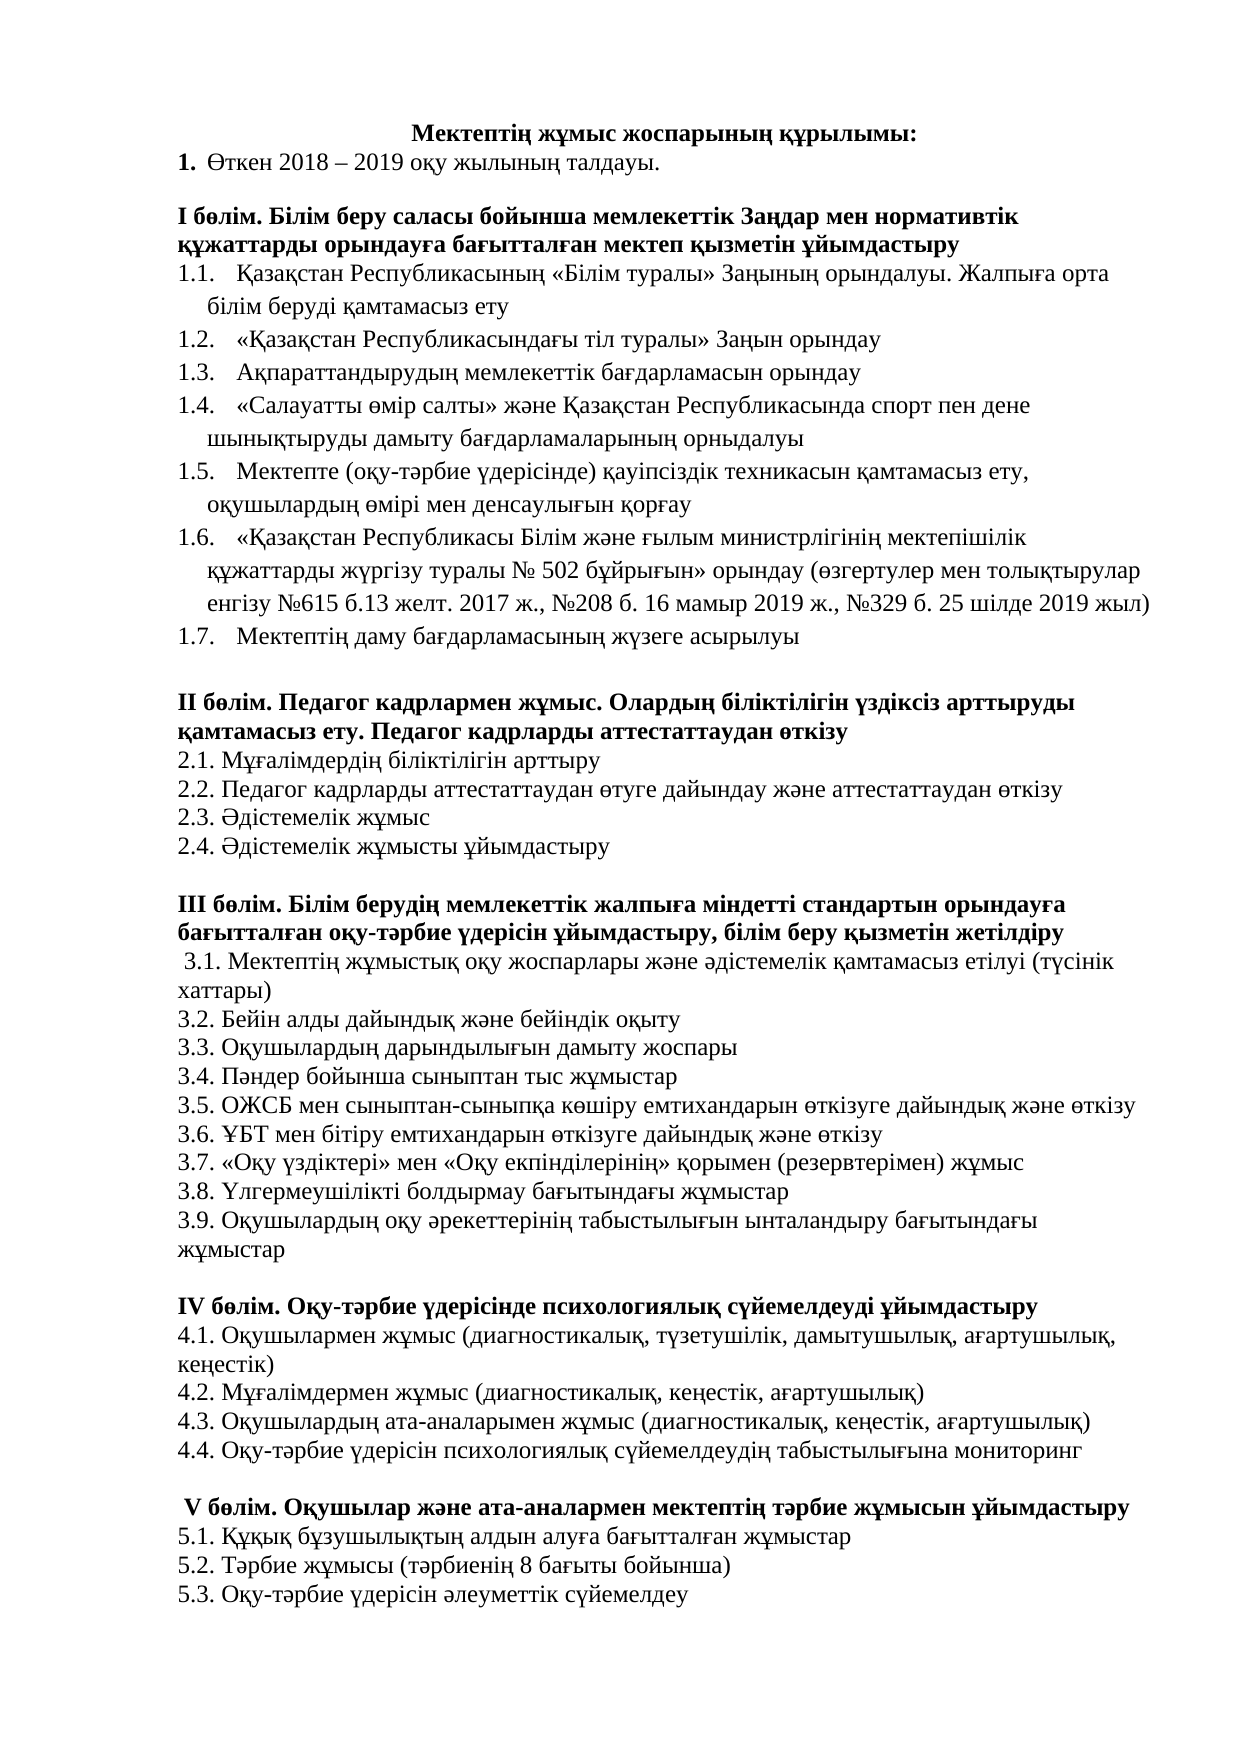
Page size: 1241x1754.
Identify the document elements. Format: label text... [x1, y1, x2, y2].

text 5.2. Тәрбие жұмысы (тәрбиенің 8 бағыты бойынша) [177, 1550, 1152, 1579]
text 3.7. «Оқу үздіктері» мен «Оқу екпінділерінің» қорымен (резервтерімен) жұмыс [177, 1147, 1152, 1176]
text V бөлім. Оқушылар және ата-аналармен мектептің тәрбие жұмысын ұйымдастыру [177, 1492, 1152, 1521]
list Ақпараттандырудың мемлекеттік бағдарламасын орындау [177, 357, 1152, 386]
list Қазақстан Республикасының «Білім туралы» Заңының орындалуы. Жалпыға орта білім беруді қамтамасыз ету [177, 258, 1152, 320]
text 4.1. Оқушылармен жұмыс (диагностикалық, түзетушілік, дамытушылық, ағартушылық, кеңестік) [177, 1320, 1152, 1377]
text ІV бөлім. Оқу-тәрбие үдерісінде психологиялық сүйемелдеуді ұйымдастыру [177, 1291, 1152, 1320]
text 3.6. ҰБТ мен бітіру емтихандарын өткізуге дайындық және өткізу [177, 1119, 1152, 1147]
text 3.8. Үлгермеушілікті болдырмау бағытындағы жұмыстар [177, 1176, 1152, 1205]
text 2.4. Әдістемелік жұмысты ұйымдастыру [177, 831, 1152, 860]
text 2.3. Әдістемелік жұмыс [177, 802, 1152, 831]
text 5.3. Оқу-тәрбие үдерісін әлеуметтік сүйемелдеу [177, 1579, 1152, 1607]
text 3.2. Бейін алды дайындық және бейіндік оқыту [177, 1004, 1152, 1032]
list «Қазақстан Республикасындағы тіл туралы» Заңын орындау [177, 324, 1152, 353]
text 3.4. Пәндер бойынша сыныптан тыс жұмыстар [177, 1061, 1152, 1090]
text 3.1. Мектептің жұмыстық оқу жоспарлары және әдістемелік қамтамасыз етілуі (түсінік хаттары) [177, 946, 1152, 1004]
text 3.3. Оқушылардың дарындылығын дамыту жоспары [177, 1032, 1152, 1061]
text І бөлім. Білім беру саласы бойынша мемлекеттік Заңдар мен нормативтік құжаттарды орындауға бағытталған мектеп қызметін ұйымдастыру [177, 201, 1152, 258]
text 3.5. ОЖСБ мен сыныптан-сыныпқа көшіру емтихандарын өткізуге дайындық және өткізу [177, 1090, 1152, 1119]
list «Салауатты өмір салты» және Қазақстан Республикасында спорт пен дене шынықтыруды дамыту бағдарламаларының орныдалуы [177, 390, 1152, 452]
list Мектепте (оқу-тәрбие үдерісінде) қауіпсіздік техникасын қамтамасыз ету, оқушылардың өмірі мен денсаулығын қорғау [177, 456, 1152, 518]
text 4.4. Оқу-тәрбие үдерісін психологиялық сүйемелдеудің табыстылығына мониторинг [177, 1435, 1152, 1464]
text ІІ бөлім. Педагог кадрлармен жұмыс. Олардың біліктілігін үздіксіз арттыруды қамтамасыз ету. Педагог кадрларды аттестаттаудан өткізу [177, 687, 1152, 745]
text ІІІ бөлім. Білім берудің мемлекеттік жалпыға міндетті стандартын орындауға бағытталған оқу-тәрбие үдерісін ұйымдастыру, білім беру қызметін жетілдіру [177, 889, 1152, 946]
list Мектептің даму бағдарламасының жүзеге асырылуы [177, 621, 1152, 650]
list «Қазақстан Республикасы Білім және ғылым министрлігінің мектепішілік құжаттарды жүргізу туралы № 502 бұйрығын» орындау (өзгертулер мен толықтырулар енгізу №615 б.13 желт. 2017 ж., №208 б. 16 мамыр 2019 ж., №329 б. 25 шілде 2019 жыл) [177, 522, 1152, 617]
list Өткен 2018 – 2019 оқу жылының талдауы. [177, 147, 1152, 176]
text 2.1. Мұғалімдердің біліктілігін арттыру [177, 745, 1152, 774]
text 3.9. Оқушылардың оқу әрекеттерінің табыстылығын ынталандыру бағытындағы жұмыстар [177, 1205, 1152, 1262]
text 4.3. Оқушылардың ата-аналарымен жұмыс (диагностикалық, кеңестік, ағартушылық) [177, 1406, 1152, 1435]
text 4.2. Мұғалімдермен жұмыс (диагностикалық, кеңестік, ағартушылық) [177, 1377, 1152, 1406]
text Мектептің жұмыс жоспарының құрылымы: [177, 118, 1152, 147]
text 2.2. Педагог кадрларды аттестаттаудан өтуге дайындау және аттестаттаудан өткізу [177, 774, 1152, 802]
text 5.1. Құқық бұзушылықтың алдын алуға бағытталған жұмыстар [177, 1521, 1152, 1550]
